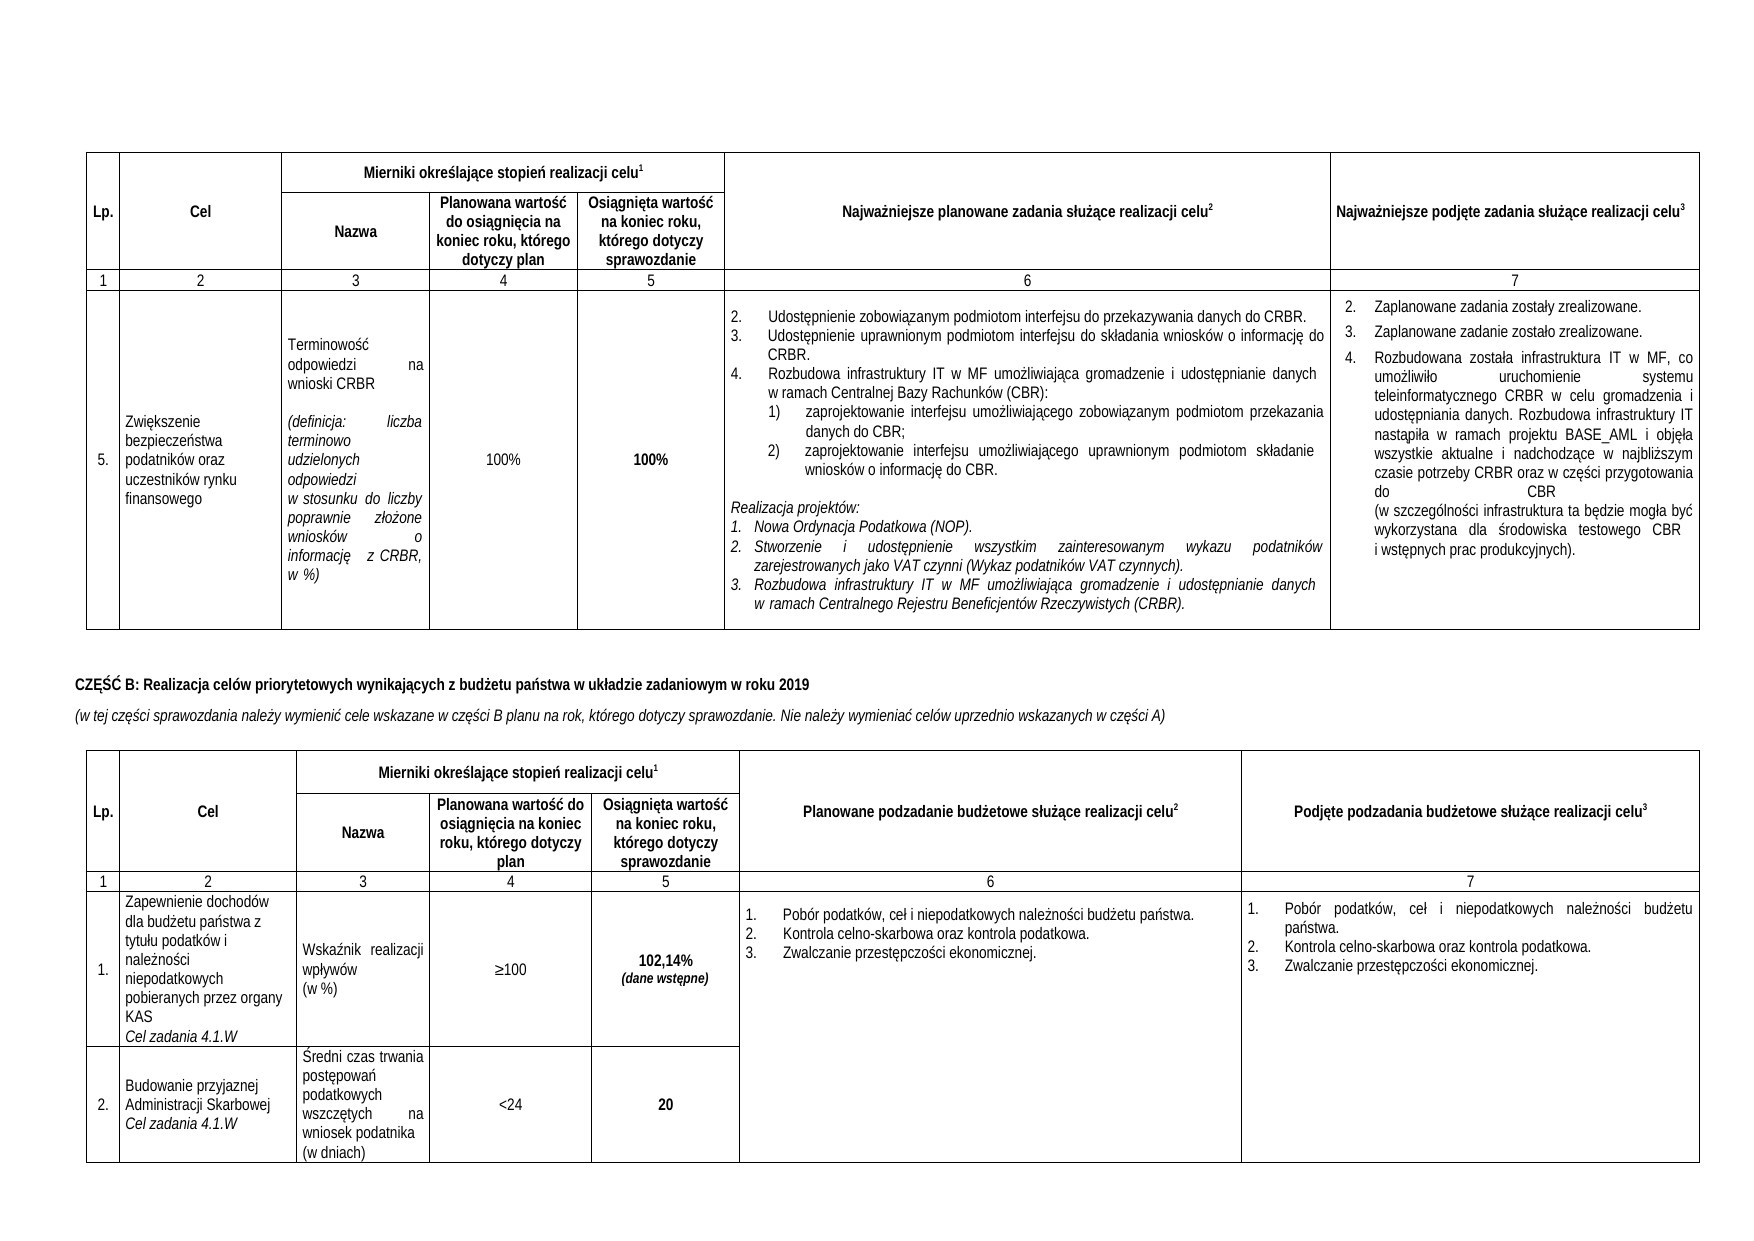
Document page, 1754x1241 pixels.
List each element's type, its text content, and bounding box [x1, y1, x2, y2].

table_header Lp. [87, 153, 119, 269]
table_cell 2. [87, 1047, 119, 1162]
table_cell 2 [120, 270, 281, 289]
table_cell Nazwa [297, 794, 429, 871]
table_cell Pobór podatków, ceł i niepodatkowych należności budżetu państwa. Kontrola celno-skarbowa oraz kontrola podatkowa. Zwalczanie przestępczości ekonomicznej. [1242, 892, 1699, 1162]
table_cell 1. [87, 892, 119, 1046]
table_cell 5 [592, 872, 739, 891]
table_header Najważniejsze planowane zadania służące realizacji celu2 [725, 153, 1330, 269]
table_cell Wskaźnik realizacji wpływów (w %) [297, 892, 429, 1046]
table_cell Zapewnienie dochodów dla budżetu państwa z tytułu podatków i należności niepodatkowych pobieranych przez organy KAS Cel zadania 4.1.W [120, 892, 296, 1046]
table_cell Budowanie przyjaznej Administracji Skarbowej Cel zadania 4.1.W [120, 1047, 296, 1162]
table_cell 6 [740, 872, 1241, 891]
table_cell ≥100 [430, 892, 591, 1046]
table_cell Osiągnięta wartość na koniec roku, którego dotyczy sprawozdanie [578, 193, 724, 269]
table_cell 7 [1331, 270, 1699, 289]
table_header Mierniki określające stopień realizacji celu1 [297, 751, 739, 793]
table_cell Planowana wartość do osiągnięcia na koniec roku, którego dotyczy plan [430, 193, 577, 269]
text CZĘŚĆ B: Realizacja celów priorytetowych wynikających z budżetu państwa w układzie zadaniowym w roku 2019 [75, 674, 1679, 694]
table_cell 100% [430, 291, 577, 629]
table_cell 7 [1242, 872, 1699, 891]
table_cell Osiągnięta wartość na koniec roku, którego dotyczy sprawozdanie [592, 794, 739, 871]
table_cell Terminowość odpowiedzi na wnioski CRBR (definicja: liczba terminowo udzielonych odpowiedzi w stosunku do liczby poprawnie złożone wniosków o informację z CRBR, w %) [282, 291, 429, 629]
table_cell Średni czas trwania postępowań podatkowych wszczętych na wniosek podatnika (w dniach) [297, 1047, 429, 1162]
table_cell 5. [87, 291, 119, 629]
table_cell Planowana wartość do osiągnięcia na koniec roku, którego dotyczy plan [430, 794, 591, 871]
table_cell Zwiększenie bezpieczeństwa podatników oraz uczestników rynku finansowego [120, 291, 281, 629]
table_cell Nazwa [282, 193, 429, 269]
table_cell 4 [430, 270, 577, 289]
table_header Mierniki określające stopień realizacji celu1 [282, 153, 724, 192]
table_header Najważniejsze podjęte zadania służące realizacji celu3 [1331, 153, 1699, 269]
table_cell Zaplanowane zadania zostały zrealizowane. Zaplanowane zadanie zostało zrealizowane. Rozbudowana została infrastruktura IT w MF, co umożliwiło uruchomienie systemu teleinformatycznego CRBR w celu gromadzenia i udostępniania danych. Rozbudowa infrastruktury IT nastąpiła w ramach projektu BASE_AML i objęła wszystkie aktualne i nadchodzące w najbliższym czasie potrzeby CRBR oraz w części przygotowania do CBR (w szczególności infrastruktura ta będzie mogła być wykorzystana dla środowiska testowego CBR i wstępnych prac produkcyjnych). [1331, 291, 1699, 629]
table_header Cel [120, 751, 296, 871]
table_cell 5 [578, 270, 724, 289]
table_cell Pobór podatków, ceł i niepodatkowych należności budżetu państwa. Kontrola celno-skarbowa oraz kontrola podatkowa. Zwalczanie przestępczości ekonomicznej. [740, 892, 1241, 1162]
table_header Cel [120, 153, 281, 269]
table_cell 4 [430, 872, 591, 891]
table_header Podjęte podzadania budżetowe służące realizacji celu3 [1242, 751, 1699, 871]
table_cell 100% [578, 291, 724, 629]
table_cell 20 [592, 1047, 739, 1162]
table_cell <24 [430, 1047, 591, 1162]
table_cell 2 [120, 872, 296, 891]
table_header Lp. [87, 751, 119, 871]
table_cell 102,14% (dane wstępne) [592, 892, 739, 1046]
table_cell Udostępnienie zobowiązanym podmiotom interfejsu do przekazywania danych do CRBR. Udostępnienie uprawnionym podmiotom interfejsu do składania wniosków o informację do CRBR. Rozbudowa infrastruktury IT w MF umożliwiająca gromadzenie i udostępnianie danych w ramach Centralnej Bazy Rachunków (CBR): zaprojektowanie interfejsu umożliwiającego zobowiązanym podmiotom przekazania danych do CBR; zaprojektowanie interfejsu umożliwiającego uprawnionym podmiotom składanie wniosków o informację do CBR. Realizacja projektów: Nowa Ordynacja Podatkowa (NOP). Stworzenie i udostępnienie wszystkim zainteresowanym wykazu podatników zarejestrowanych jako VAT czynni (Wykaz podatników VAT czynnych). Rozbudowa infrastruktury IT w MF umożliwiająca gromadzenie i udostępnianie danych w ramach Centralnego Rejestru Beneficjentów Rzeczywistych (CRBR). [725, 291, 1330, 629]
table_cell 3 [297, 872, 429, 891]
table_header Planowane podzadanie budżetowe służące realizacji celu2 [740, 751, 1241, 871]
table_cell 6 [725, 270, 1330, 289]
table_cell 3 [282, 270, 429, 289]
table_cell 1 [87, 872, 119, 891]
text (w tej części sprawozdania należy wymienić cele wskazane w części B planu na rok, którego dotyczy sprawozdanie. Nie należy wymieniać celów uprzednio wskazanych w części A) [75, 706, 1679, 725]
table_cell 1 [87, 270, 119, 289]
